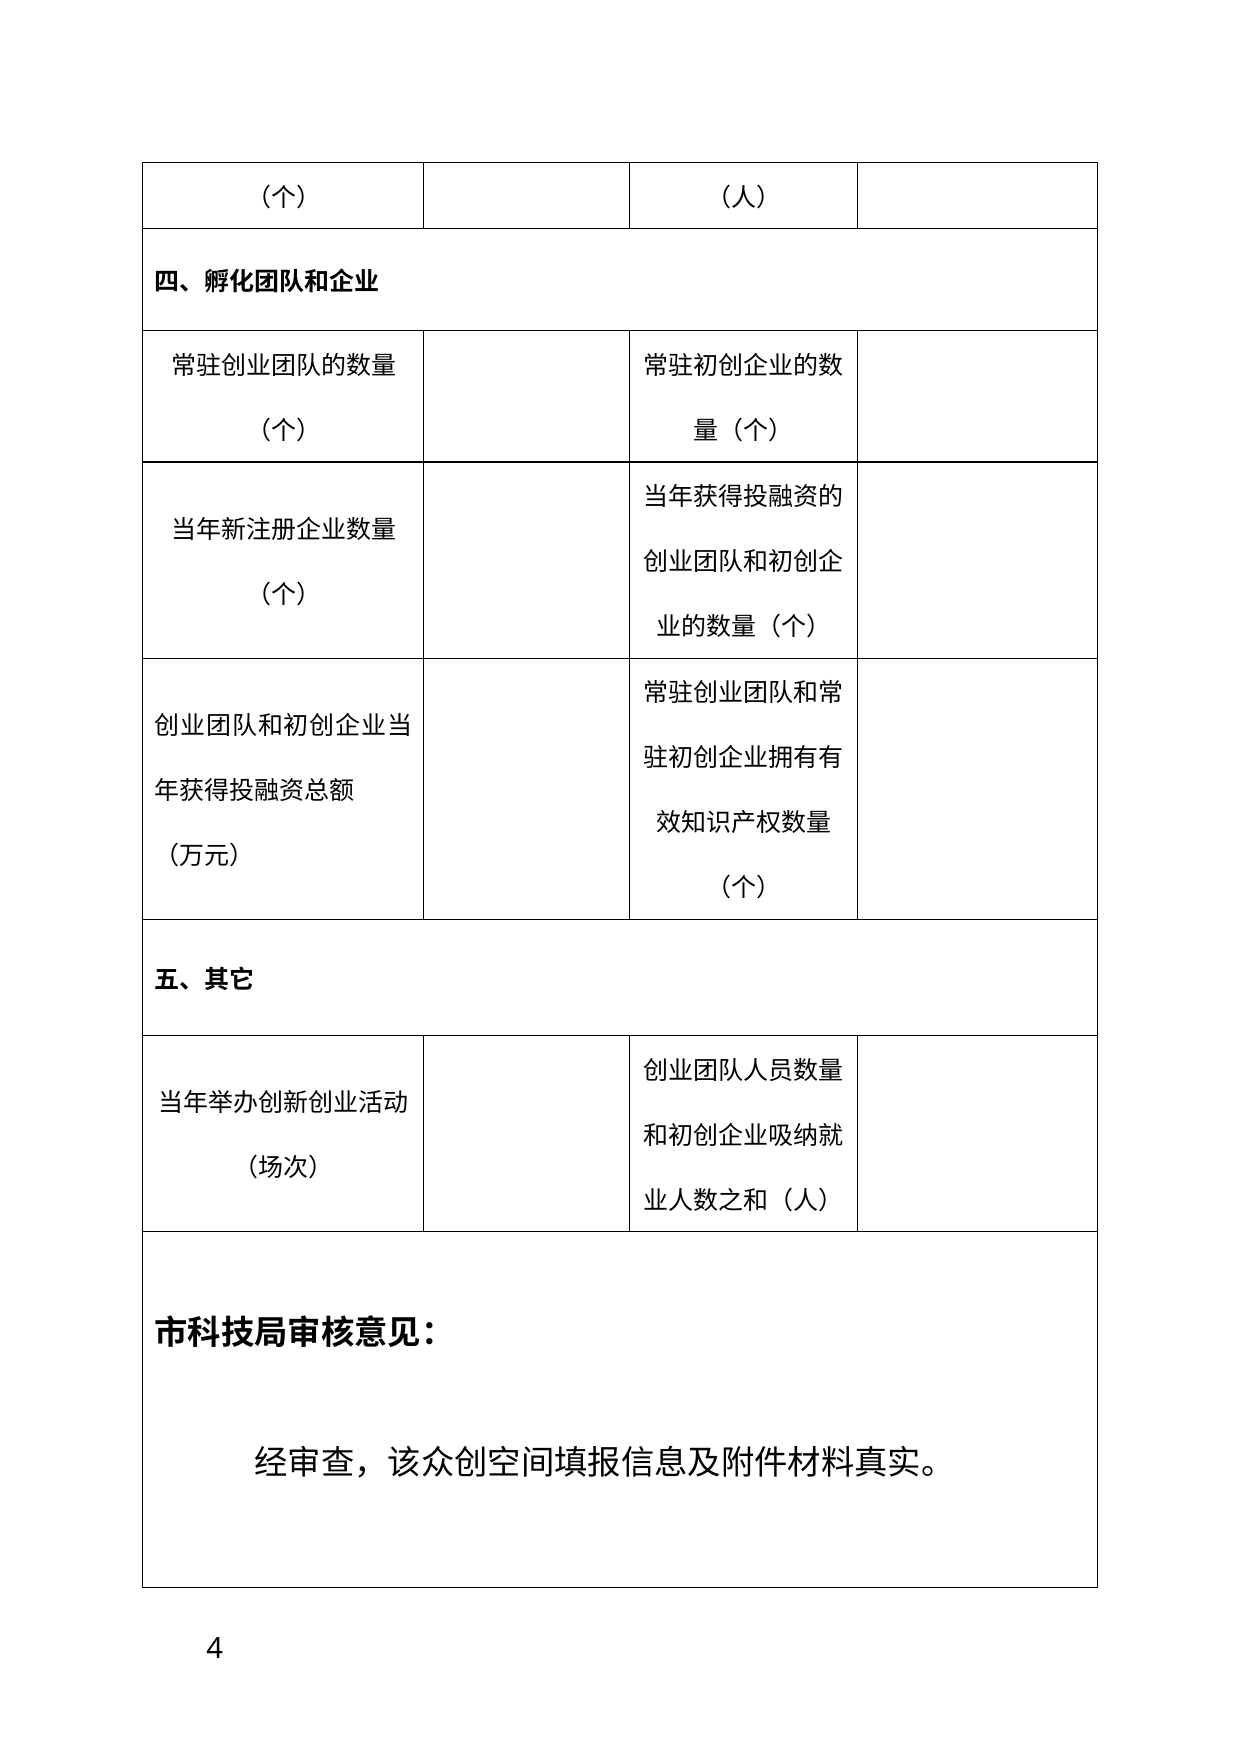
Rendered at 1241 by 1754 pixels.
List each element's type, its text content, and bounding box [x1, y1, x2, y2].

table_cell 创业团队和初创企业当年获得投融资总额 （万元） [143, 659, 423, 918]
table_cell [858, 463, 1097, 657]
table_cell 当年举办创新创业活动（场次） [143, 1036, 423, 1231]
table_cell 创业团队人员数量 和初创企业吸纳就业人数之和（人） [630, 1036, 857, 1231]
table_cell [143, 1232, 1097, 1587]
table_cell [424, 1036, 629, 1231]
table_cell [858, 659, 1097, 918]
table_cell [424, 463, 629, 657]
table_cell 四、孵化团队和企业 [143, 229, 1097, 330]
table_cell 当年获得投融资的创业团队和初创企业的数量（个） [630, 463, 857, 657]
table_cell 常驻初创企业的数量（个） [630, 331, 857, 461]
table_cell [858, 1036, 1097, 1231]
table_cell 当年新注册企业数量（个） [143, 463, 423, 657]
table_cell 常驻创业团队的数量（个） [143, 331, 423, 461]
table_cell 众创空间服务人员数量（个） [143, 163, 423, 228]
table_cell 五、其它 [143, 920, 1097, 1035]
table_cell [858, 163, 1097, 228]
table_cell [424, 659, 629, 918]
table_cell [424, 331, 629, 461]
table_cell 常驻创业团队和常驻初创企业拥有有效知识产权数量（个） [630, 659, 857, 918]
table_cell [424, 163, 629, 228]
table_cell 创业导师队伍（人） [630, 163, 857, 228]
table_cell [858, 331, 1097, 461]
